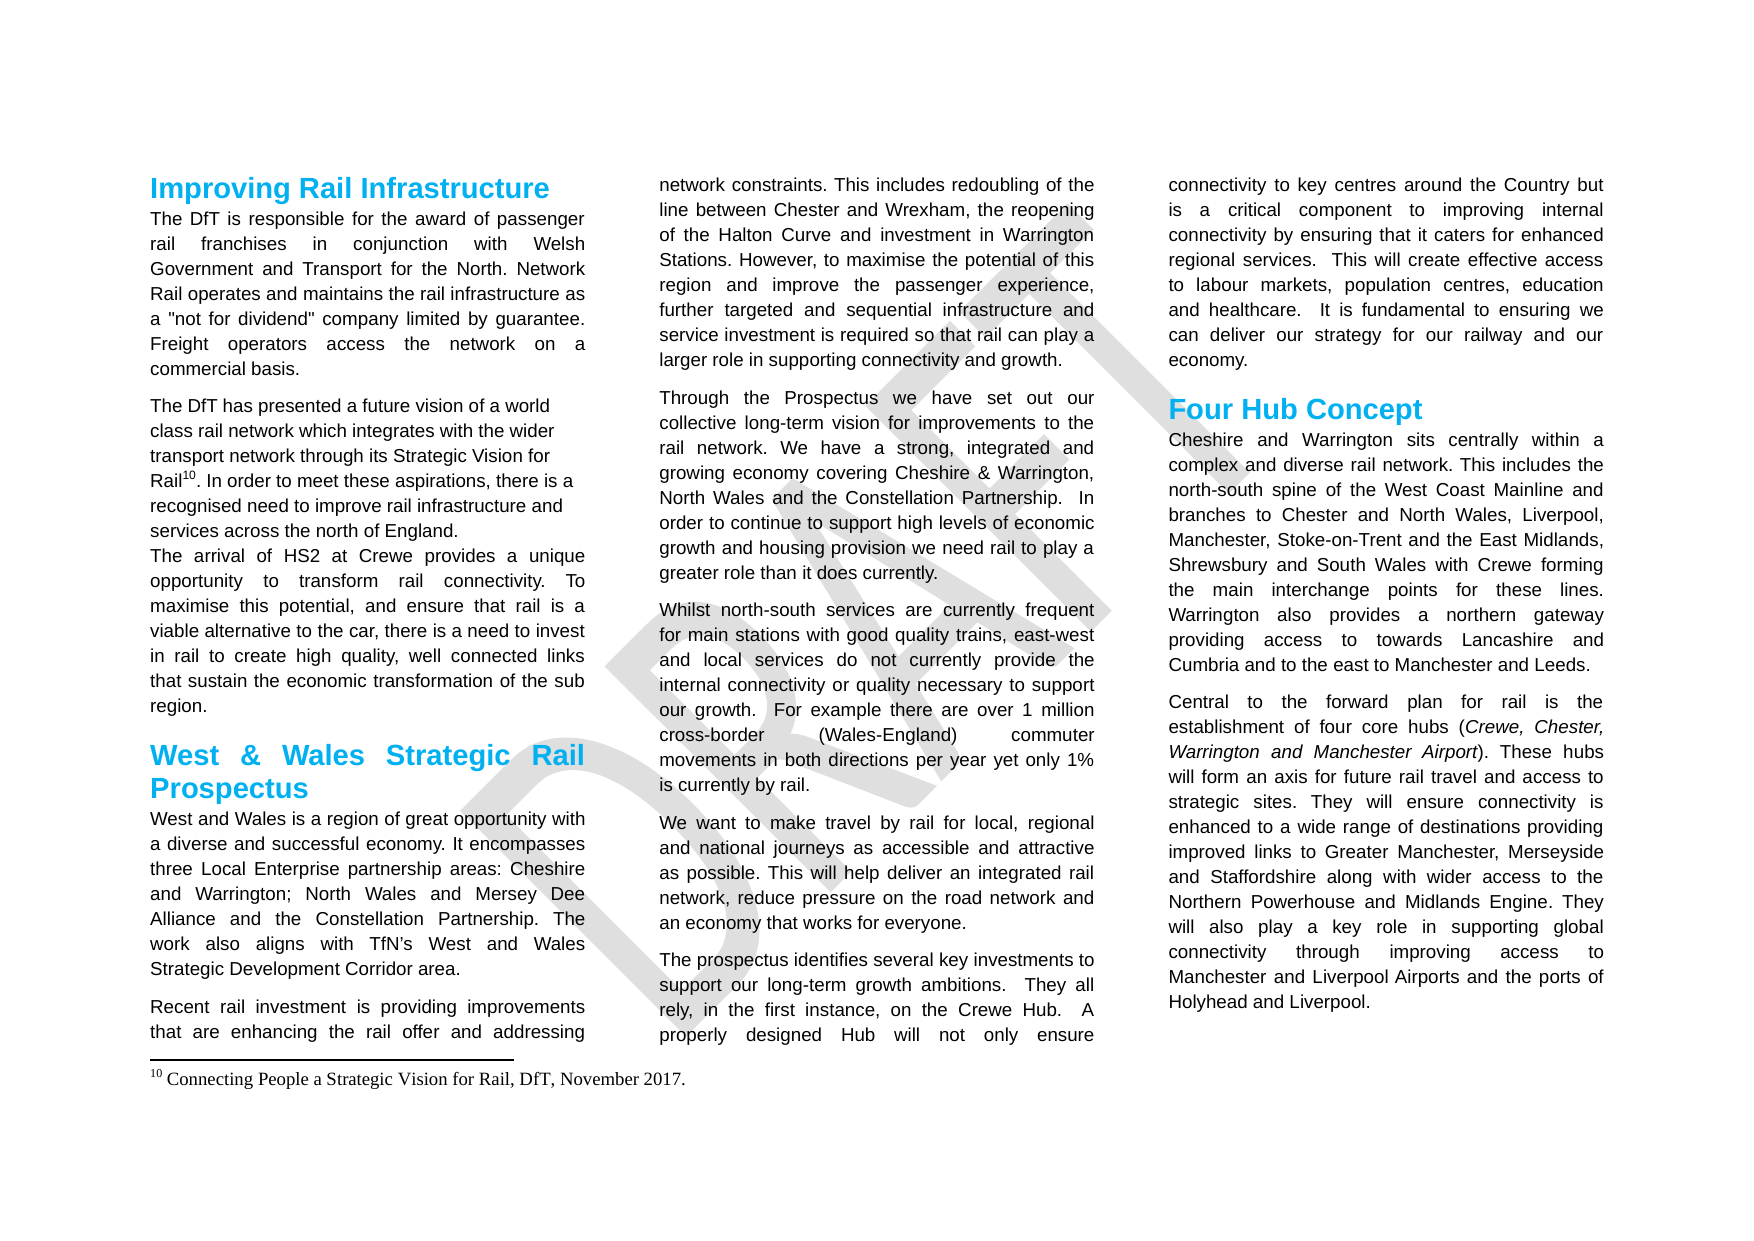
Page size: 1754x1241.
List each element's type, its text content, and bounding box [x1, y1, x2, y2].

text Cheshire and Warrington sits centrally within a complex and diverse rail network. This includes the north-south spine of the West Coast Mainline and branches to Chester and North Wales, Liverpool, Manchester, Stoke-on-Trent and the East Midlands, Shrewsbury and South Wales with Crewe forming the main interchange points for these lines. Warrington also provides a northern gateway providing access to towards Lancashire and Cumbria and to the east to Manchester and Leeds. [1168, 425, 1604, 675]
text Four Hub Concept [1168, 392, 1604, 425]
text West & Wales Strategic Rail Prospectus [150, 738, 585, 805]
text Whilst north-south services are currently frequent for main stations with good quality trains, east-west and local services do not currently provide the internal connectivity or quality necessary to support our growth. For example there are over 1 million cross-border (Wales-England) commuter movements in both directions per year yet only 1% is currently by rail. [659, 596, 1094, 796]
text Improving Rail Infrastructure [150, 171, 585, 204]
text Through the Prospectus we have set out our collective long-term vision for improvements to the rail network. We have a strong, integrated and growing economy covering Cheshire & Warrington, North Wales and the Constellation Partnership. In order to continue to support high levels of economic growth and housing provision we need rail to play a greater role than it does currently. [659, 383, 1094, 583]
text The DfT is responsible for the award of passenger rail franchises in conjunction with Welsh Government and Transport for the North. Network Rail operates and maintains the rail infrastructure as a "not for dividend" company limited by guarantee. Freight operators access the network on a commercial basis. [150, 204, 585, 379]
text The prospectus identifies several key investments to support our long-term growth ambitions. They all rely, in the first instance, on the Crewe Hub. A properly designed Hub will not only ensure connectivity to key centres around the Country but is a critical component to improving internal connectivity by ensuring that it caters for enhanced regional services. This will create effective access to labour markets, population centres, education and healthcare. It is fundamental to ensuring we can deliver our strategy for our railway and our economy. [659, 946, 1094, 1046]
text The DfT has presented a future vision of a world class rail network which integrates with the wider transport network through its Strategic Vision for Rail. In order to meet these aspirations, there is a recognised need to improve rail infrastructure and services across the north of England. [150, 392, 585, 542]
text We want to make travel by rail for local, regional and national journeys as accessible and attractive as possible. This will help deliver an integrated rail network, reduce pressure on the road network and an economy that works for everyone. [659, 808, 1094, 933]
text The arrival of HS2 at Crewe provides a unique opportunity to transform rail connectivity. To maximise this potential, and ensure that rail is a viable alternative to the car, there is a need to invest in rail to create high quality, well connected links that sustain the economic transformation of the sub region. [150, 542, 585, 717]
text Central to the forward plan for rail is the establishment of four core hubs (Crewe, Chester, Warrington and Manchester Airport). These hubs will form an axis for future rail travel and access to strategic sites. They will ensure connectivity is enhanced to a wide range of destinations providing improved links to Greater Manchester, Merseyside and Staffordshire along with wider access to the Northern Powerhouse and Midlands Engine. They will also play a key role in supporting global connectivity through improving access to Manchester and Liverpool Airports and the ports of Holyhead and Liverpool. [1168, 688, 1604, 1013]
text The prospectus identifies several key investments to support our long-term growth ambitions. They all rely, in the first instance, on the Crewe Hub. A properly designed Hub will not only ensure connectivity to key centres around the Country but is a critical component to improving internal connectivity by ensuring that it caters for enhanced regional services. This will create effective access to labour markets, population centres, education and healthcare. It is fundamental to ensuring we can deliver our strategy for our railway and our economy. [1168, 171, 1604, 371]
text West and Wales is a region of great opportunity with a diverse and successful economy. It encompasses three Local Enterprise partnership areas: Cheshire and Warrington; North Wales and Mersey Dee Alliance and the Constellation Partnership. The work also aligns with TfN’s West and Wales Strategic Development Corridor area. [150, 805, 585, 980]
text Recent rail investment is providing improvements that are enhancing the rail offer and addressing network constraints. This includes redoubling of the line between Chester and Wrexham, the reopening of the Halton Curve and investment in Warrington Stations. However, to maximise the potential of this region and improve the passenger experience, further targeted and sequential infrastructure and service investment is required so that rail can play a larger role in supporting connectivity and growth. [659, 171, 1094, 371]
